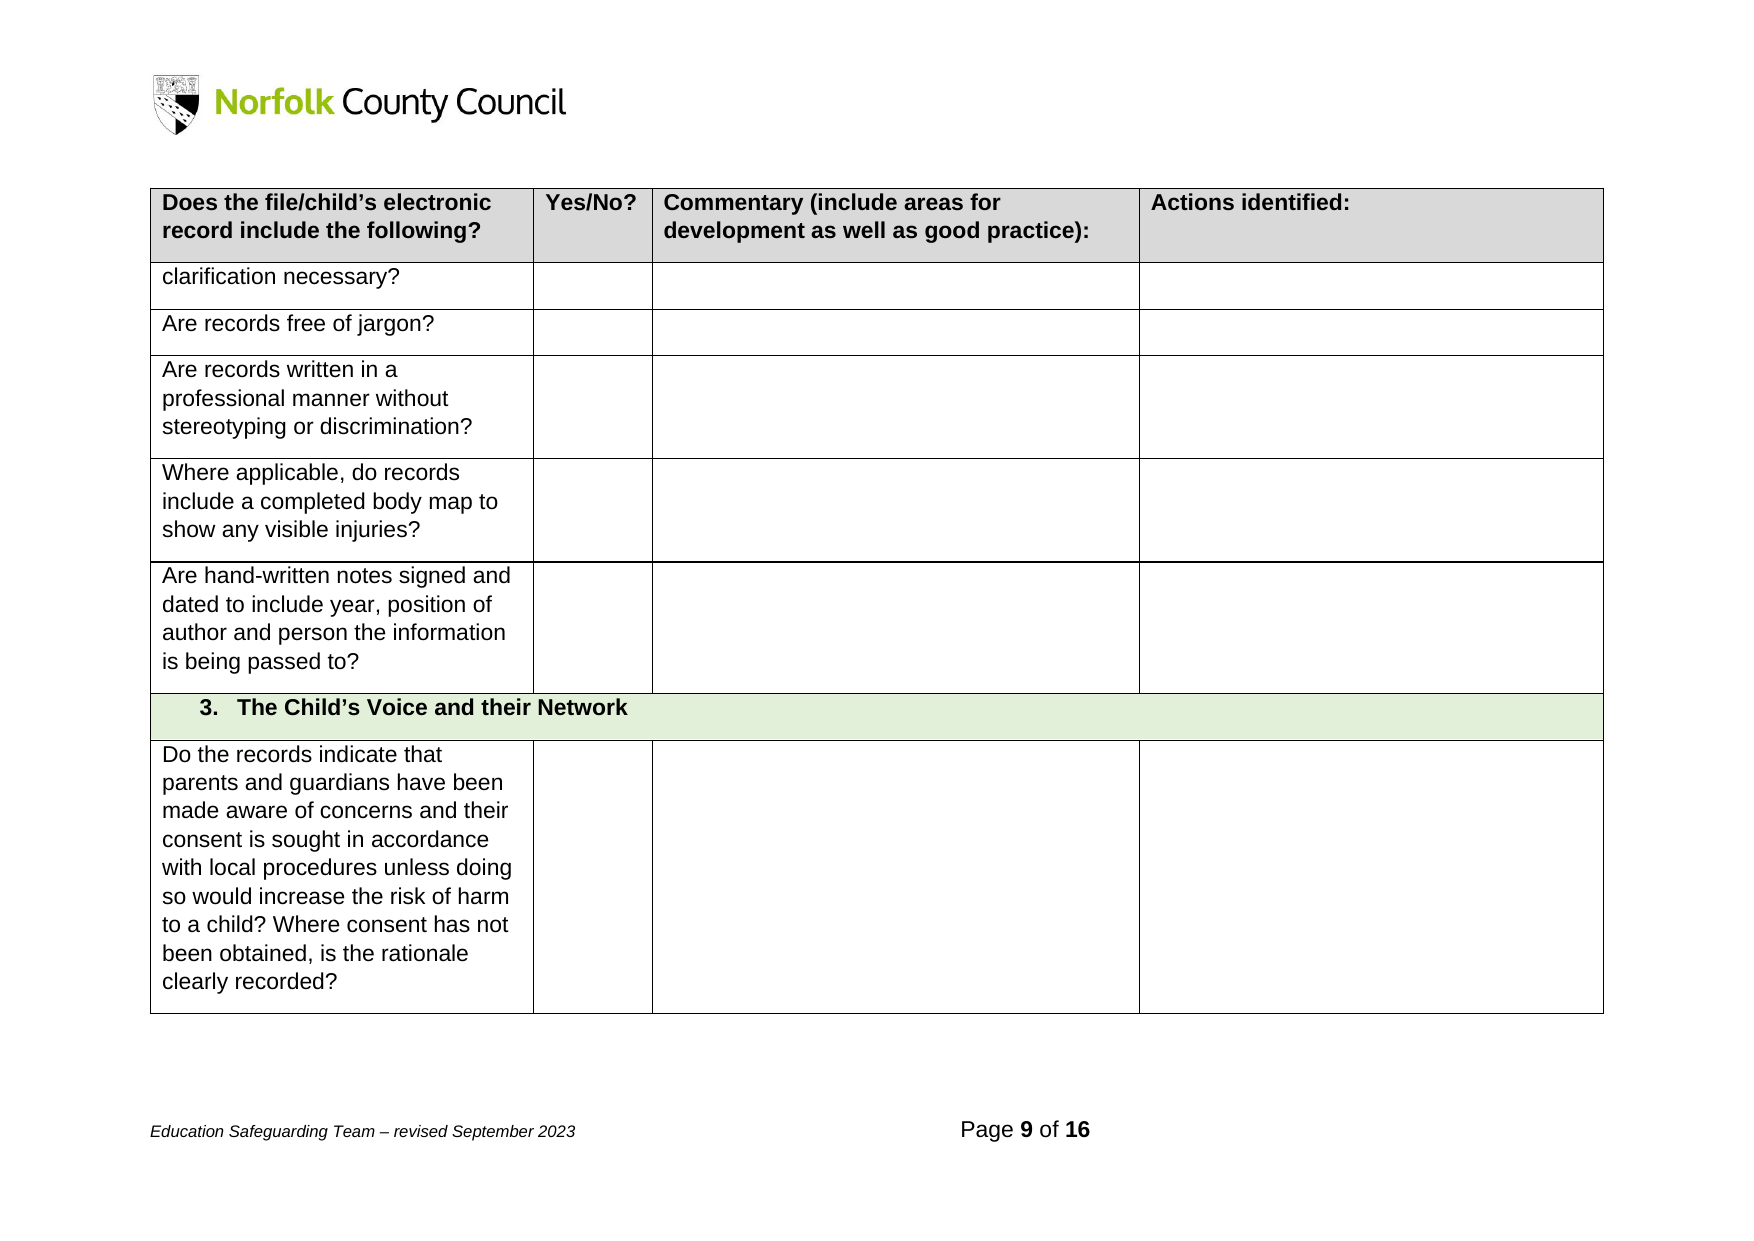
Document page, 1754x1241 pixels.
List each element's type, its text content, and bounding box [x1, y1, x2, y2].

table_cell [653, 741, 1139, 1013]
table_cell [534, 356, 652, 458]
table_cell [1140, 459, 1603, 561]
table_cell [1140, 741, 1603, 1013]
table_cell [1140, 263, 1603, 309]
table_cell [653, 356, 1139, 458]
table_header Commentary (include areas for development as well as good practice): [653, 189, 1139, 262]
table_cell [653, 563, 1139, 693]
table_cell [653, 459, 1139, 561]
table_cell [534, 741, 652, 1013]
table_cell [1140, 356, 1603, 458]
table_cell [534, 563, 652, 693]
table_header Actions identified: [1140, 189, 1603, 262]
table_header Does the file/child’s electronic record include the following? [151, 189, 533, 262]
table_cell Do the records indicate that parents and guardians have been made aware of concerns and their consent is sought in accordance with local procedures unless doing so would increase the risk of harm to a child? Where consent has not been obtained, is the rationale clearly recorded? [151, 741, 533, 1013]
table_cell [534, 263, 652, 309]
table_cell The Child’s Voice and their Network [151, 694, 1603, 739]
table_cell [534, 459, 652, 561]
table_cell [653, 310, 1139, 355]
table_cell [1140, 563, 1603, 693]
table_cell Where applicable, do records include a completed body map to show any visible injuries? [151, 459, 533, 561]
table_cell Do records describe the concern, meeting or conversation in sufficient detail, i.e., no further clarification necessary? [151, 263, 533, 309]
table_cell [534, 310, 652, 355]
table_cell [653, 263, 1139, 309]
picture [150, 73, 569, 136]
table_header Yes/No? [534, 189, 652, 262]
table_cell Are records free of jargon? [151, 310, 533, 355]
table_cell Are records written in a professional manner without stereotyping or discrimination? [151, 356, 533, 458]
table_cell Are hand-written notes signed and dated to include year, position of author and person the information is being passed to? [151, 563, 533, 693]
table_cell [1140, 310, 1603, 355]
